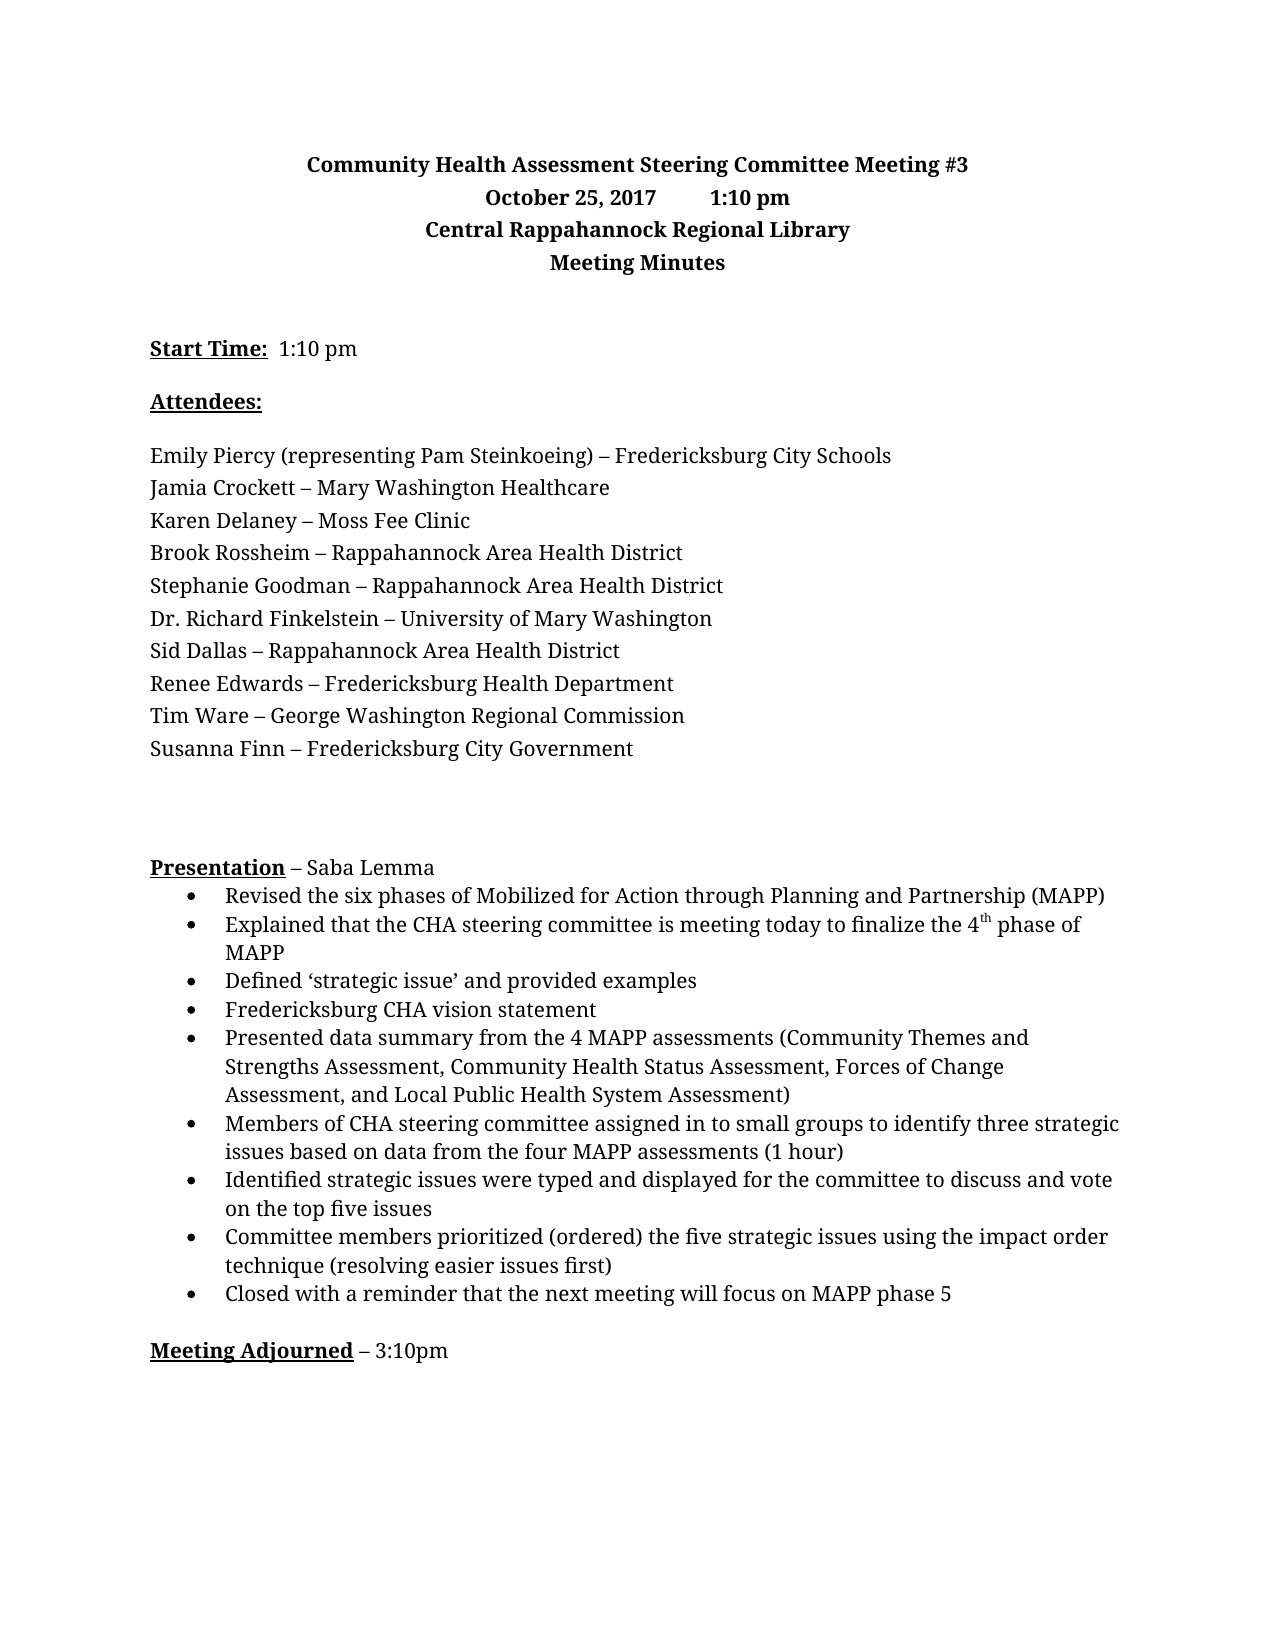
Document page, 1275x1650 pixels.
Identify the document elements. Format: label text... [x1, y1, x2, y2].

list Fredericksburg CHA vision statement [187, 995, 1125, 1023]
list Presented data summary from the 4 MAPP assessments (Community Themes and Strengths Assessment, Community Health Status Assessment, Forces of Change Assessment, and Local Public Health System Assessment) [187, 1023, 1125, 1109]
text Attendees: [150, 387, 1125, 416]
list Committee members prioritized (ordered) the five strategic issues using the impact order technique (resolving easier issues first) [187, 1222, 1125, 1279]
list Jamia Crockett – Mary Washington Healthcare [150, 473, 1125, 502]
list Defined ‘strategic issue’ and provided examples [187, 967, 1125, 995]
list Renee Edwards – Fredericksburg Health Department [150, 669, 1125, 697]
list Dr. Richard Finkelstein – University of Mary Washington [150, 604, 1125, 632]
list Susanna Finn – Fredericksburg City Government [150, 734, 1125, 763]
list Revised the six phases of Mobilized for Action through Planning and Partnership (MAPP) [187, 881, 1125, 910]
list Closed with a reminder that the next meeting will focus on MAPP phase 5 [187, 1279, 1125, 1308]
text Meeting Minutes [150, 248, 1125, 276]
list Karen Delaney – Moss Fee Clinic [150, 506, 1125, 534]
text Presentation – Saba Lemma [150, 853, 1125, 881]
text Central Rappahannock Regional Library [150, 215, 1125, 244]
list Tim Ware – George Washington Regional Commission [150, 702, 1125, 730]
list Brook Rossheim – Rappahannock Area Health District [150, 538, 1125, 567]
text Start Time: 1:10 pm [150, 334, 1125, 362]
list Sid Dallas – Rappahannock Area Health District [150, 636, 1125, 665]
list Emily Piercy (representing Pam Steinkoeing) – Fredericksburg City Schools [150, 441, 1125, 469]
text Community Health Assessment Steering Committee Meeting #3 [150, 150, 1125, 178]
list Stephanie Goodman – Rappahannock Area Health District [150, 571, 1125, 599]
text Meeting Adjourned – 3:10pm [150, 1336, 1125, 1365]
text October 25, 2017 1:10 pm [150, 183, 1125, 211]
list Identified strategic issues were typed and displayed for the committee to discuss and vote on the top five issues [187, 1166, 1125, 1222]
list Members of CHA steering committee assigned in to small groups to identify three strategic issues based on data from the four MAPP assessments (1 hour) [187, 1109, 1125, 1166]
list Explained that the CHA steering committee is meeting today to finalize the 4th phase of MAPP [187, 910, 1125, 967]
